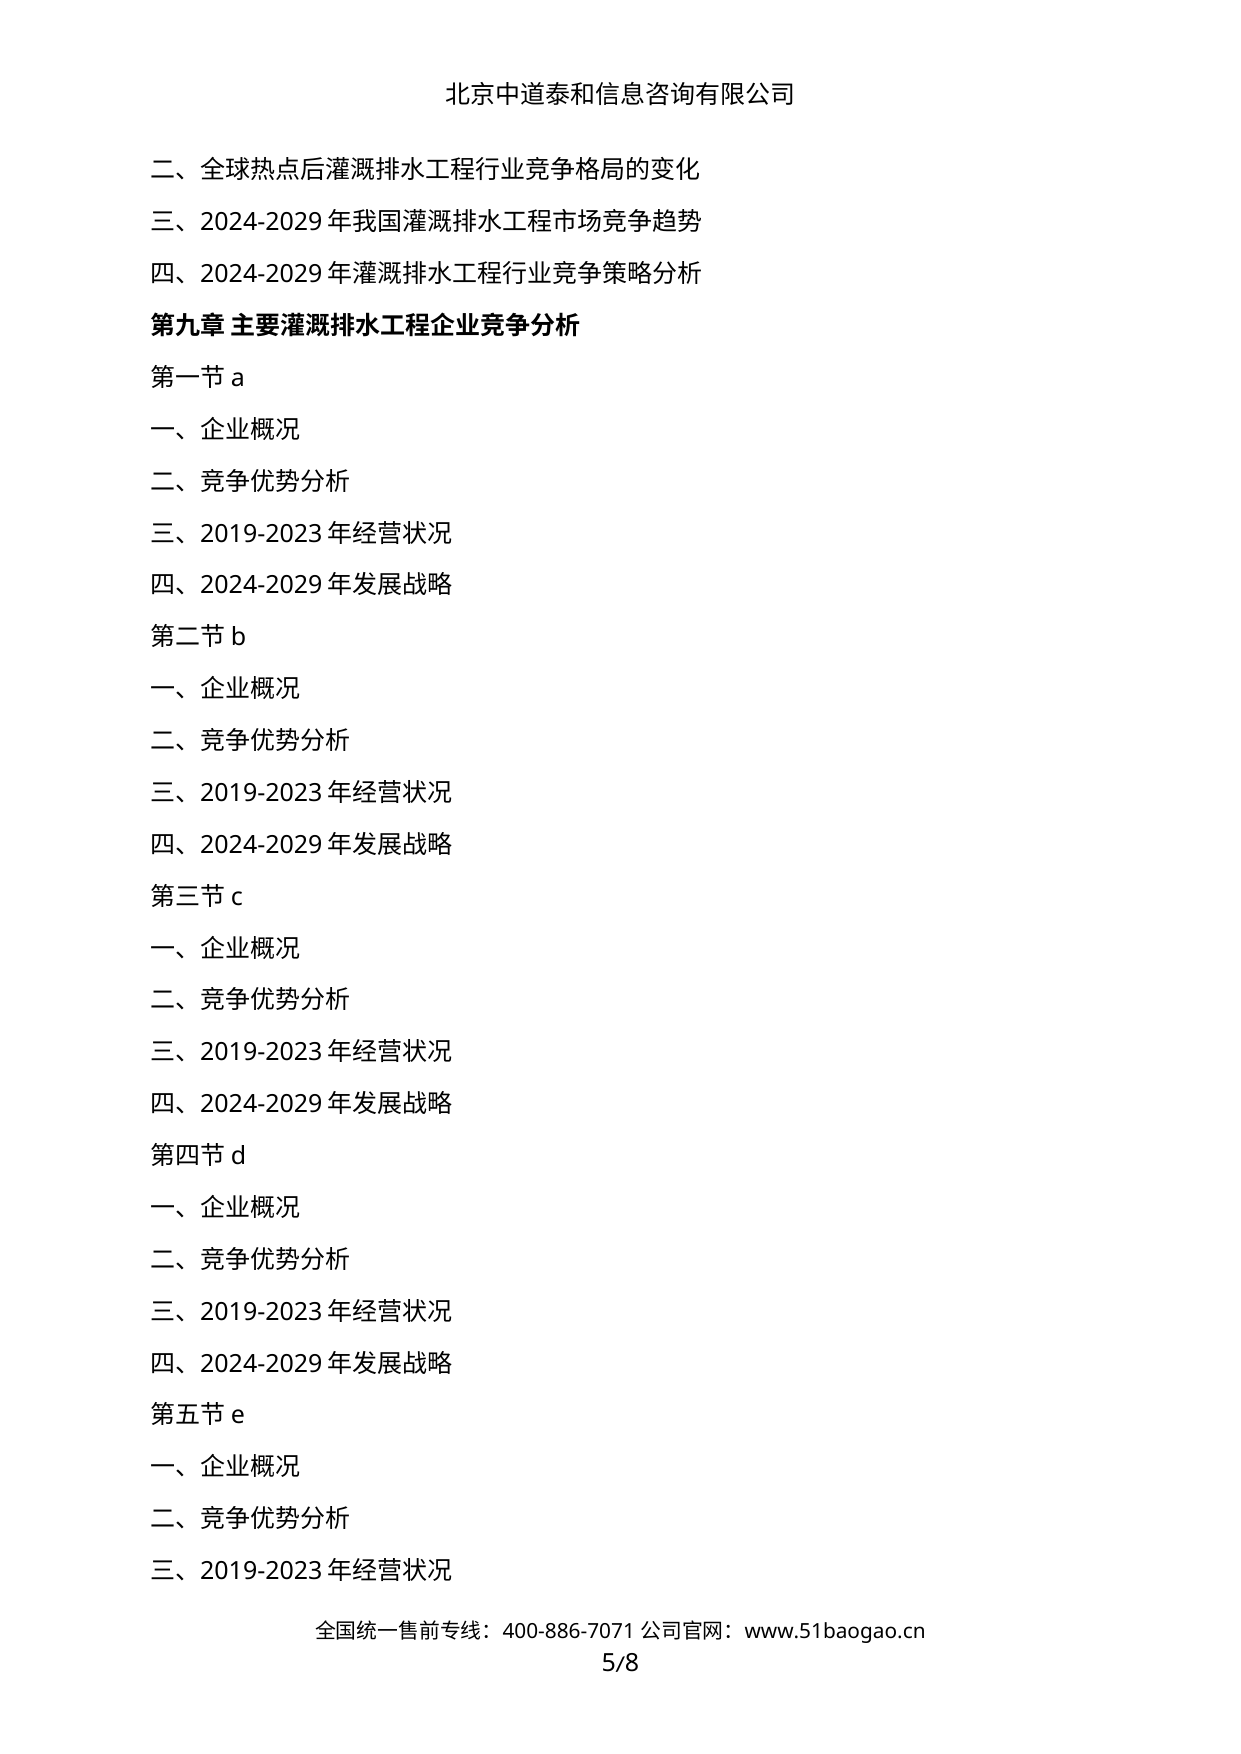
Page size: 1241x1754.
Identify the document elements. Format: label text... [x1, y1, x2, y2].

text 第五节 e [150, 1395, 1090, 1431]
text 三、2019-2023年经营状况 [150, 1291, 1090, 1327]
text 三、2019-2023年经营状况 [150, 513, 1090, 549]
text 一、企业概况 [150, 928, 1090, 964]
text 二、竞争优势分析 [150, 721, 1090, 757]
text 第九章 主要灌溉排水工程企业竞争分析 [150, 306, 1090, 342]
text 四、2024-2029年灌溉排水工程行业竞争策略分析 [150, 254, 1090, 290]
text 二、竞争优势分析 [150, 461, 1090, 497]
text 二、竞争优势分析 [150, 980, 1090, 1016]
text 四、2024-2029年发展战略 [150, 565, 1090, 601]
text 第四节 d [150, 1136, 1090, 1172]
text 三、2019-2023年经营状况 [150, 1032, 1090, 1068]
text 三、2019-2023年经营状况 [150, 772, 1090, 809]
text 四、2024-2029年发展战略 [150, 1343, 1090, 1379]
text 三、2024-2029年我国灌溉排水工程市场竞争趋势 [150, 202, 1090, 238]
text 二、竞争优势分析 [150, 1239, 1090, 1276]
text 一、企业概况 [150, 409, 1090, 446]
text 二、全球热点后灌溉排水工程行业竞争格局的变化 [150, 150, 1090, 186]
text 四、2024-2029年发展战略 [150, 1084, 1090, 1120]
text 二、竞争优势分析 [150, 1499, 1090, 1535]
text 一、企业概况 [150, 669, 1090, 705]
text 第一节 a [150, 357, 1090, 394]
text 一、企业概况 [150, 1187, 1090, 1224]
text 四、2024-2029年发展战略 [150, 824, 1090, 861]
text 第三节 c [150, 876, 1090, 912]
text 第二节 b [150, 617, 1090, 653]
text 三、2019-2023年经营状况 [150, 1551, 1090, 1587]
text 一、企业概况 [150, 1447, 1090, 1483]
